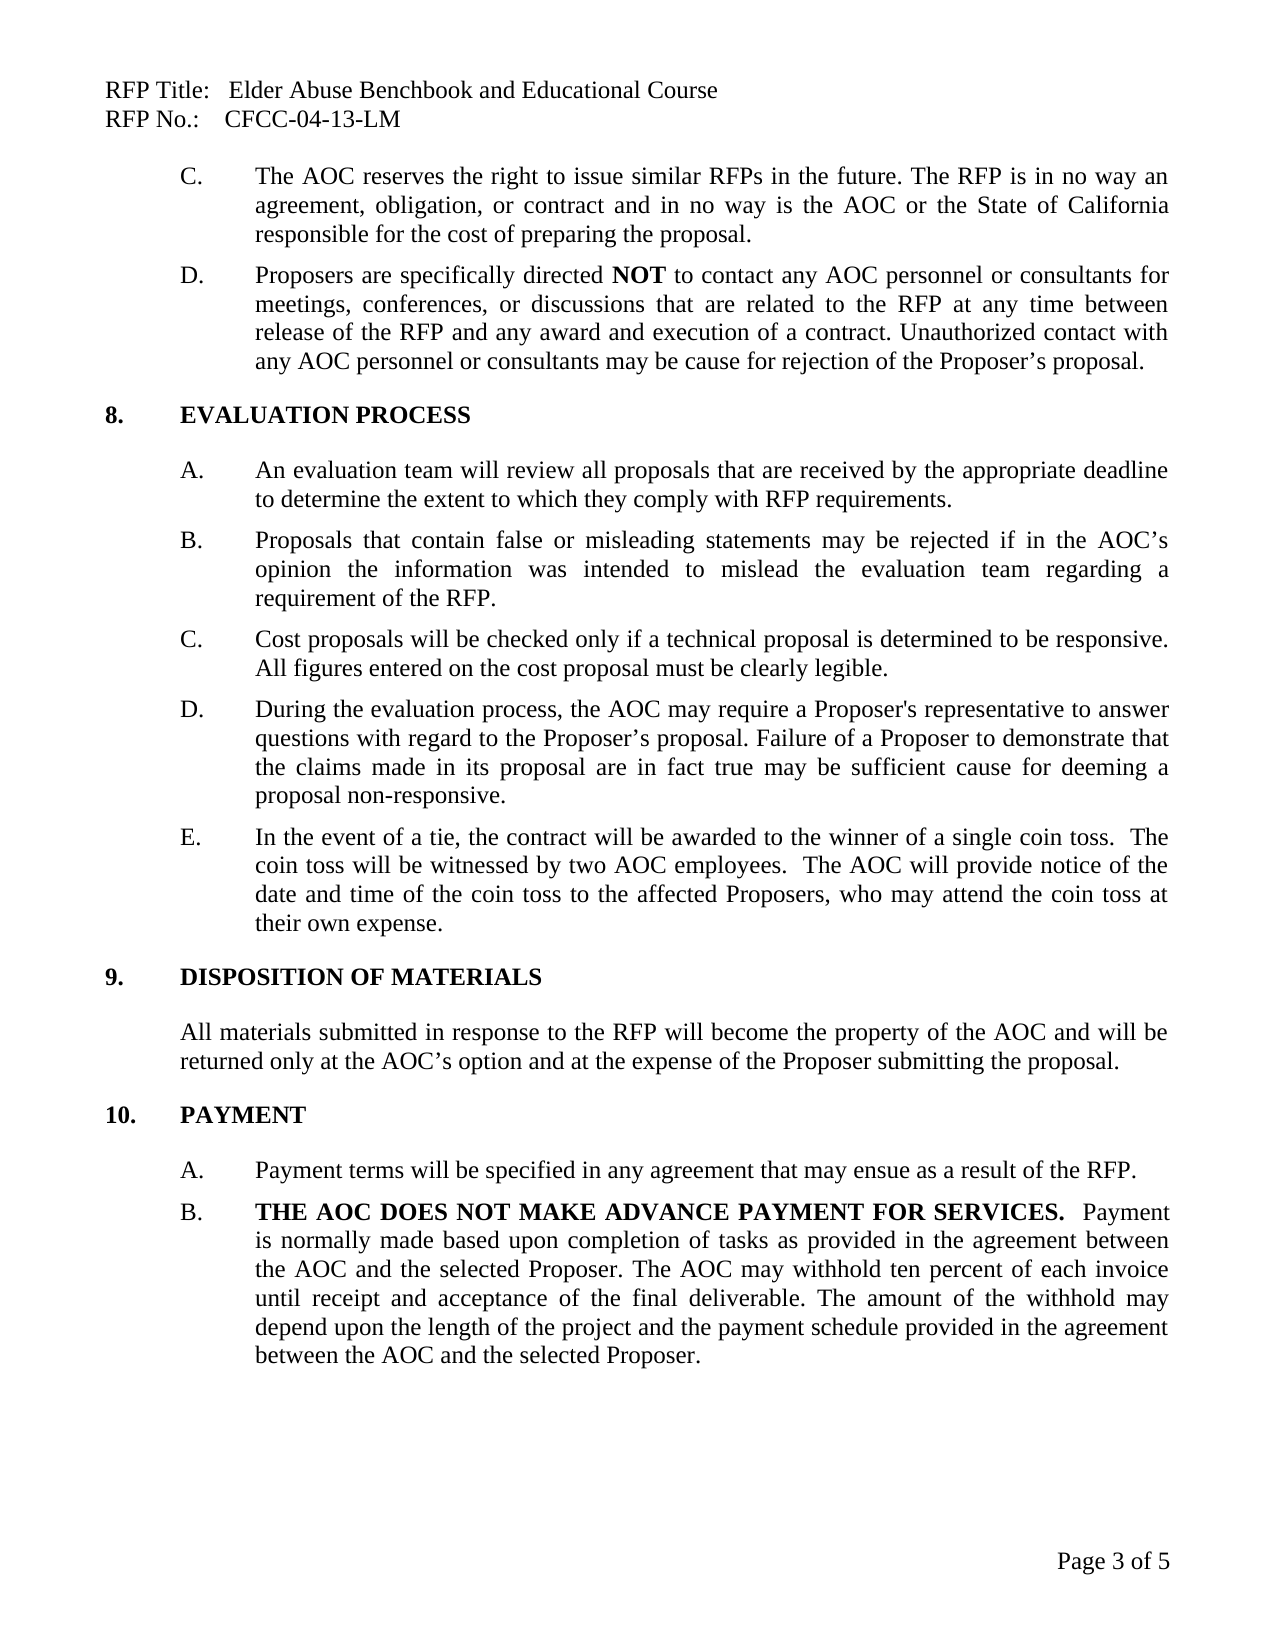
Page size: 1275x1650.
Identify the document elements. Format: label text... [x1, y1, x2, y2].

list A. An evaluation team will review all proposals that are received by the appropriate deadline to determine the extent to which they comply with RFP requirements. [180, 456, 1170, 513]
list E. In the event of a tie, the contract will be awarded to the winner of a single coin toss. The coin toss will be witnessed by two AOC employees. The AOC will provide notice of the date and time of the coin toss to the affected Proposers, who may attend the coin toss at their own expense. [180, 822, 1170, 937]
list B. Proposals that contain false or misleading statements may be rejected if in the AOC’s opinion the information was intended to mislead the evaluation team regarding a requirement of the RFP. [180, 526, 1170, 612]
list All materials submitted in response to the RFP will become the property of the AOC and will be returned only at the AOC’s option and at the expense of the Proposer submitting the proposal. [180, 1017, 1170, 1075]
list C. Cost proposals will be checked only if a technical proposal is determined to be responsive. All figures entered on the cost proposal must be clearly legible. [180, 624, 1170, 682]
list PAYMENT [105, 1100, 1170, 1129]
list D. During the evaluation process, the AOC may require a Proposer's representative to answer questions with regard to the Proposer’s proposal. Failure of a Proposer to demonstrate that the claims made in its proposal are in fact true may be sufficient cause for deeming a proposal non-responsive. [180, 694, 1170, 809]
list A. Payment terms will be specified in any agreement that may ensue as a result of the RFP. [180, 1156, 1170, 1184]
list EVALUATION PROCESS [105, 400, 1170, 429]
list DISPOSITION OF MATERIALS [105, 962, 1170, 991]
list B. THE AOC DOES NOT MAKE ADVANCE PAYMENT FOR SERVICES. Payment is normally made based upon completion of tasks as provided in the agreement between the AOC and the selected Proposer. The AOC may withhold ten percent of each invoice until receipt and acceptance of the final deliverable. The amount of the withhold may depend upon the length of the project and the payment schedule provided in the agreement between the AOC and the selected Proposer. [180, 1197, 1170, 1369]
text The AOC reserves the right to issue similar RFPs in the future. The RFP is in no way an agreement, obligation, or contract and in no way is the AOC or the State of California responsible for the cost of preparing the proposal. [180, 161, 1170, 247]
list D. Proposers are specifically directed NOT to contact any AOC personnel or consultants for meetings, conferences, or discussions that are related to the RFP at any time between release of the RFP and any award and execution of a contract. Unauthorized contact with any AOC personnel or consultants may be cause for rejection of the Proposer’s proposal. [180, 260, 1170, 375]
